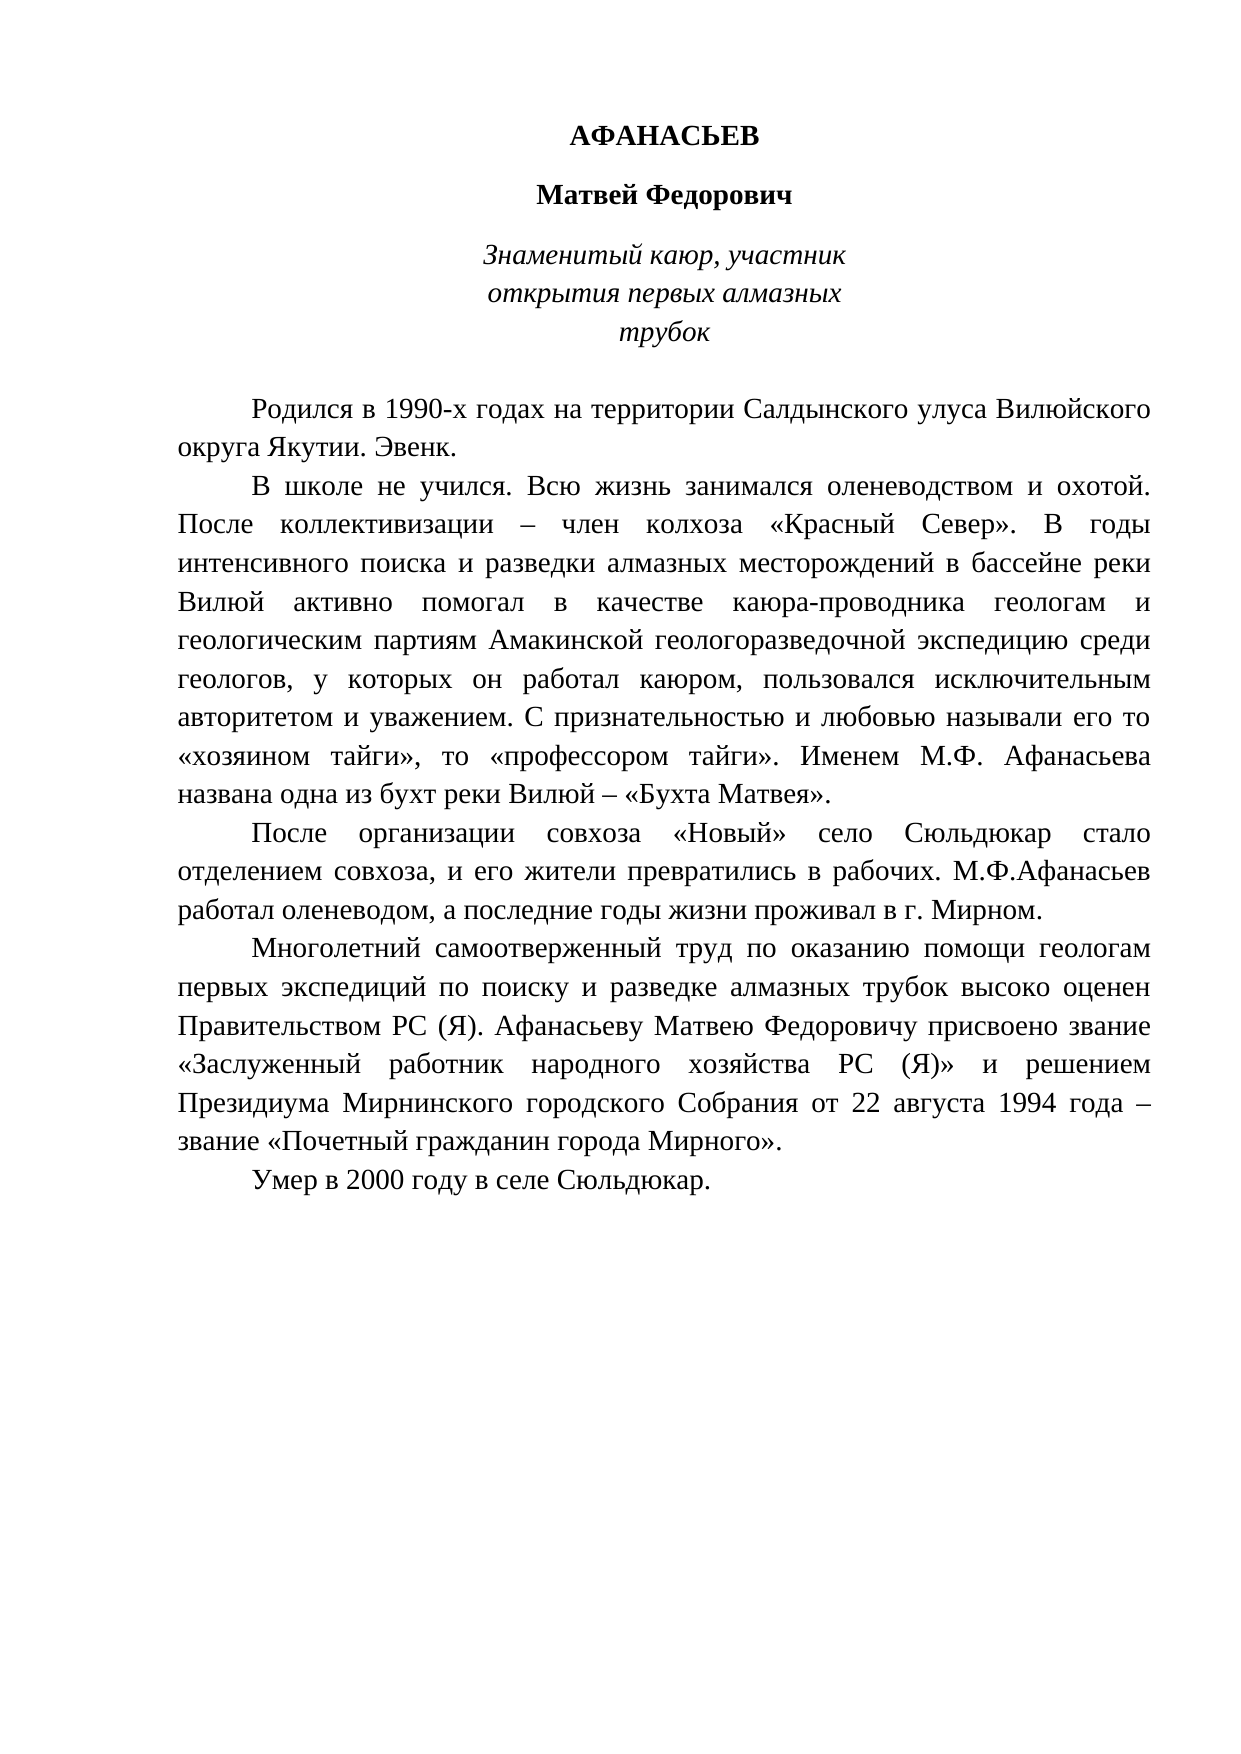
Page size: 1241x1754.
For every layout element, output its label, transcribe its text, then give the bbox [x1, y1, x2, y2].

text Матвей Федорович [177, 177, 1152, 211]
text открытия первых алмазных [177, 275, 1152, 309]
text Родился в 1990-х годах на территории Салдынского улуса Вилюйского округа Якутии. Эвенк. [177, 391, 1152, 463]
text После организации совхоза «Новый» село Сюльдюкар стало отделением совхоза, и его жители превратились в рабочих. М.Ф.Афанасьев работал оленеводом, а последние годы жизни проживал в г. Мирном. [177, 815, 1152, 926]
text Многолетний самоотверженный труд по оказанию помощи геологам первых экспедиций по поиску и разведке алмазных трубок высоко оценен Правительством РС (Я). Афанасьеву Матвею Федоровичу присвоено звание «Заслуженный работник народного хозяйства РС (Я)» и решением Президиума Мирнинского городского Собрания от 22 августа 1994 года – звание «Почетный гражданин города Мирного». [177, 931, 1152, 1157]
text АФАНАСЬЕВ [177, 118, 1152, 152]
text Умер в 2000 году в селе Сюльдюкар. [177, 1162, 1152, 1195]
text Знаменитый каюр, участник [177, 237, 1152, 270]
text трубок [177, 314, 1152, 347]
text В школе не учился. Всю жизнь занимался оленеводством и охотой. После коллективизации – член колхоза «Красный Север». В годы интенсивного поиска и разведки алмазных месторождений в бассейне реки Вилюй активно помогал в качестве каюра-проводника геологам и геологическим партиям Амакинской геологоразведочной экспедицию среди геологов, у которых он работал каюром, пользовался исключительным авторитетом и уважением. С признательностью и любовью называли его то «хозяином тайги», то «профессором тайги». Именем М.Ф. Афанасьева названа одна из бухт реки Вилюй – «Бухта Матвея». [177, 468, 1152, 810]
